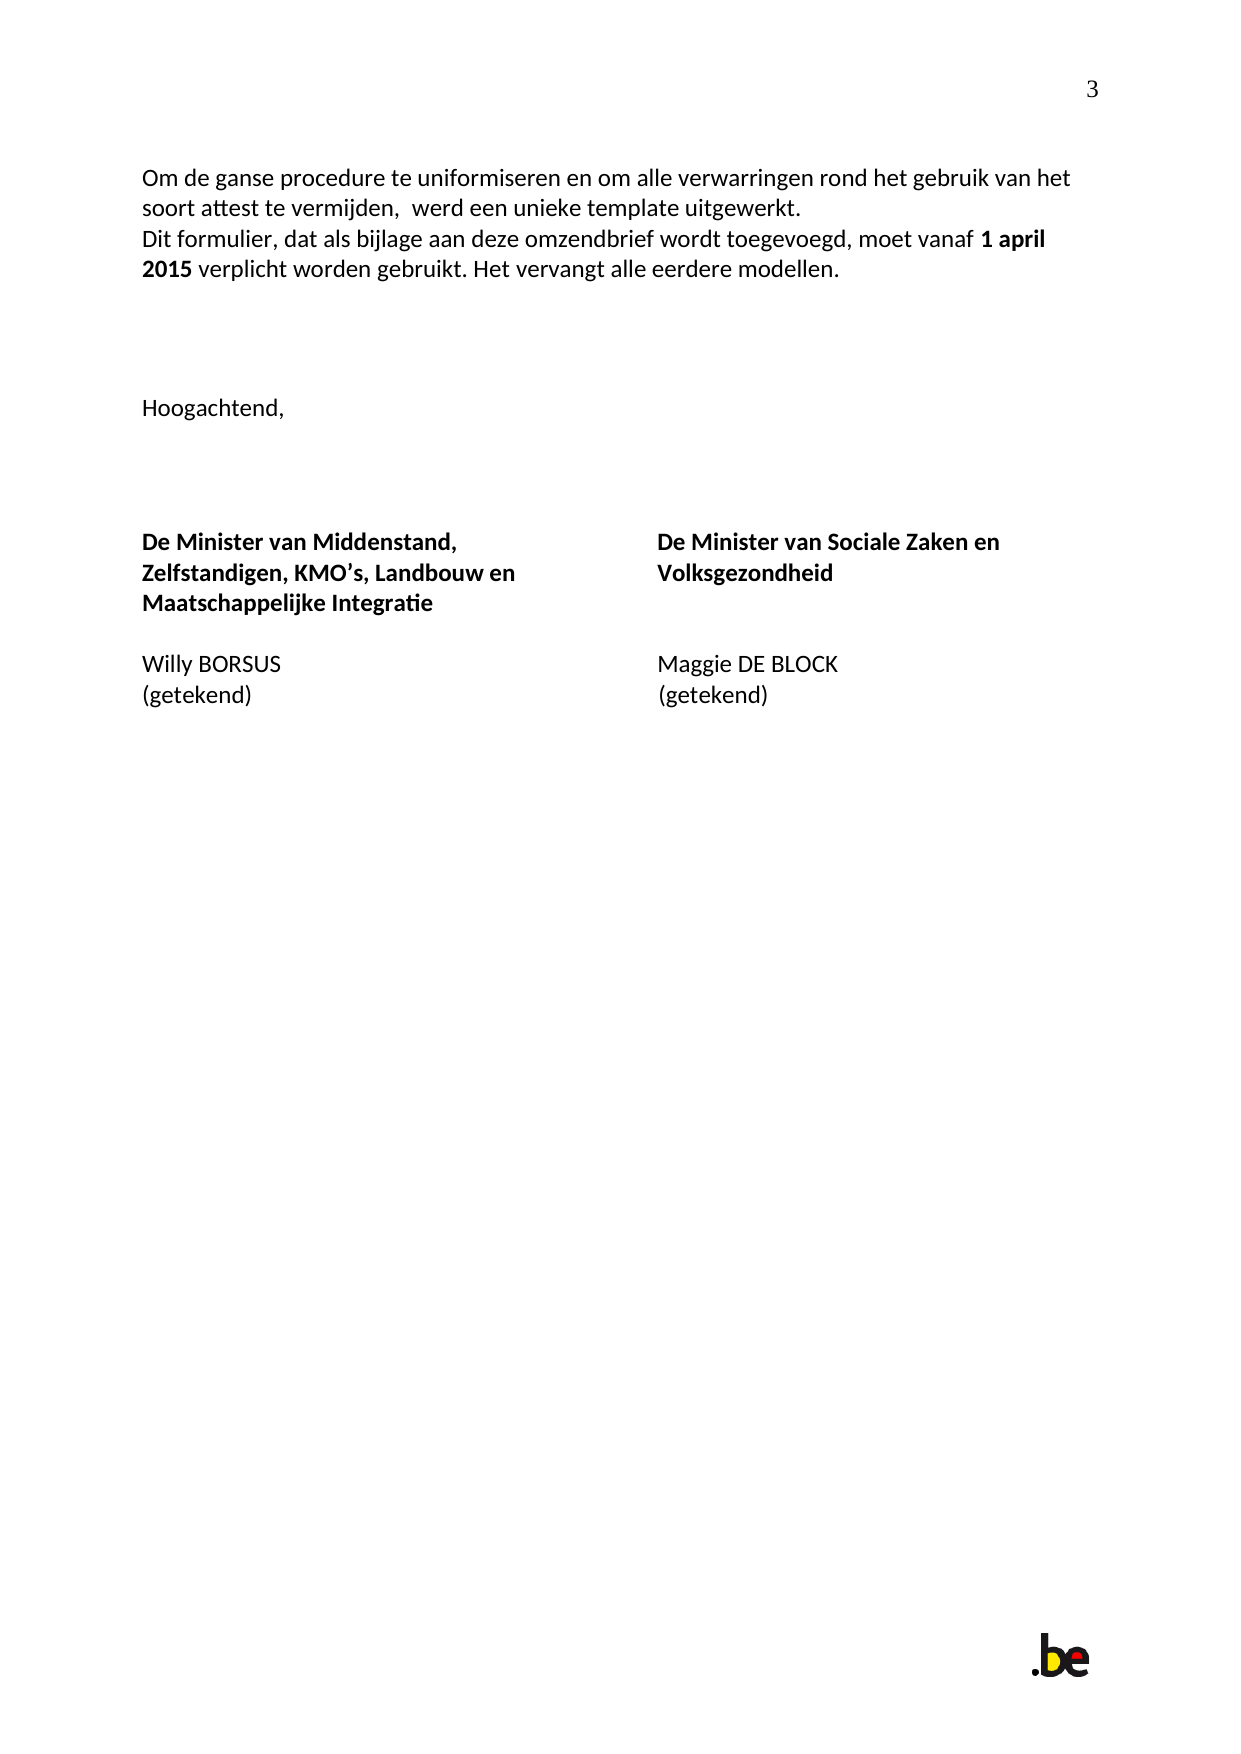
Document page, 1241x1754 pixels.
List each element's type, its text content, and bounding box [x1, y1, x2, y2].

text Maggie DE BLOCK [657, 648, 1098, 679]
text De Minister van Sociale Zaken en Volksgezondheid [657, 526, 1098, 587]
text Willy BORSUS [142, 648, 583, 679]
picture [1029, 1628, 1090, 1678]
text (getekend) (getekend) [142, 679, 1098, 709]
text Hoogachtend, [142, 392, 1098, 422]
text De Minister van Middenstand, Zelfstandigen, KMO’s, Landbouw en Maatschappelijke Integratie [142, 526, 583, 618]
text Om de ganse procedure te uniformiseren en om alle verwarringen rond het gebruik van het soort attest te vermijden, werd een unieke template uitgewerkt. [142, 162, 1098, 223]
text Dit formulier, dat als bijlage aan deze omzendbrief wordt toegevoegd, moet vanaf 1 april 2015 verplicht worden gebruikt. Het vervangt alle eerdere modellen. [142, 223, 1098, 284]
